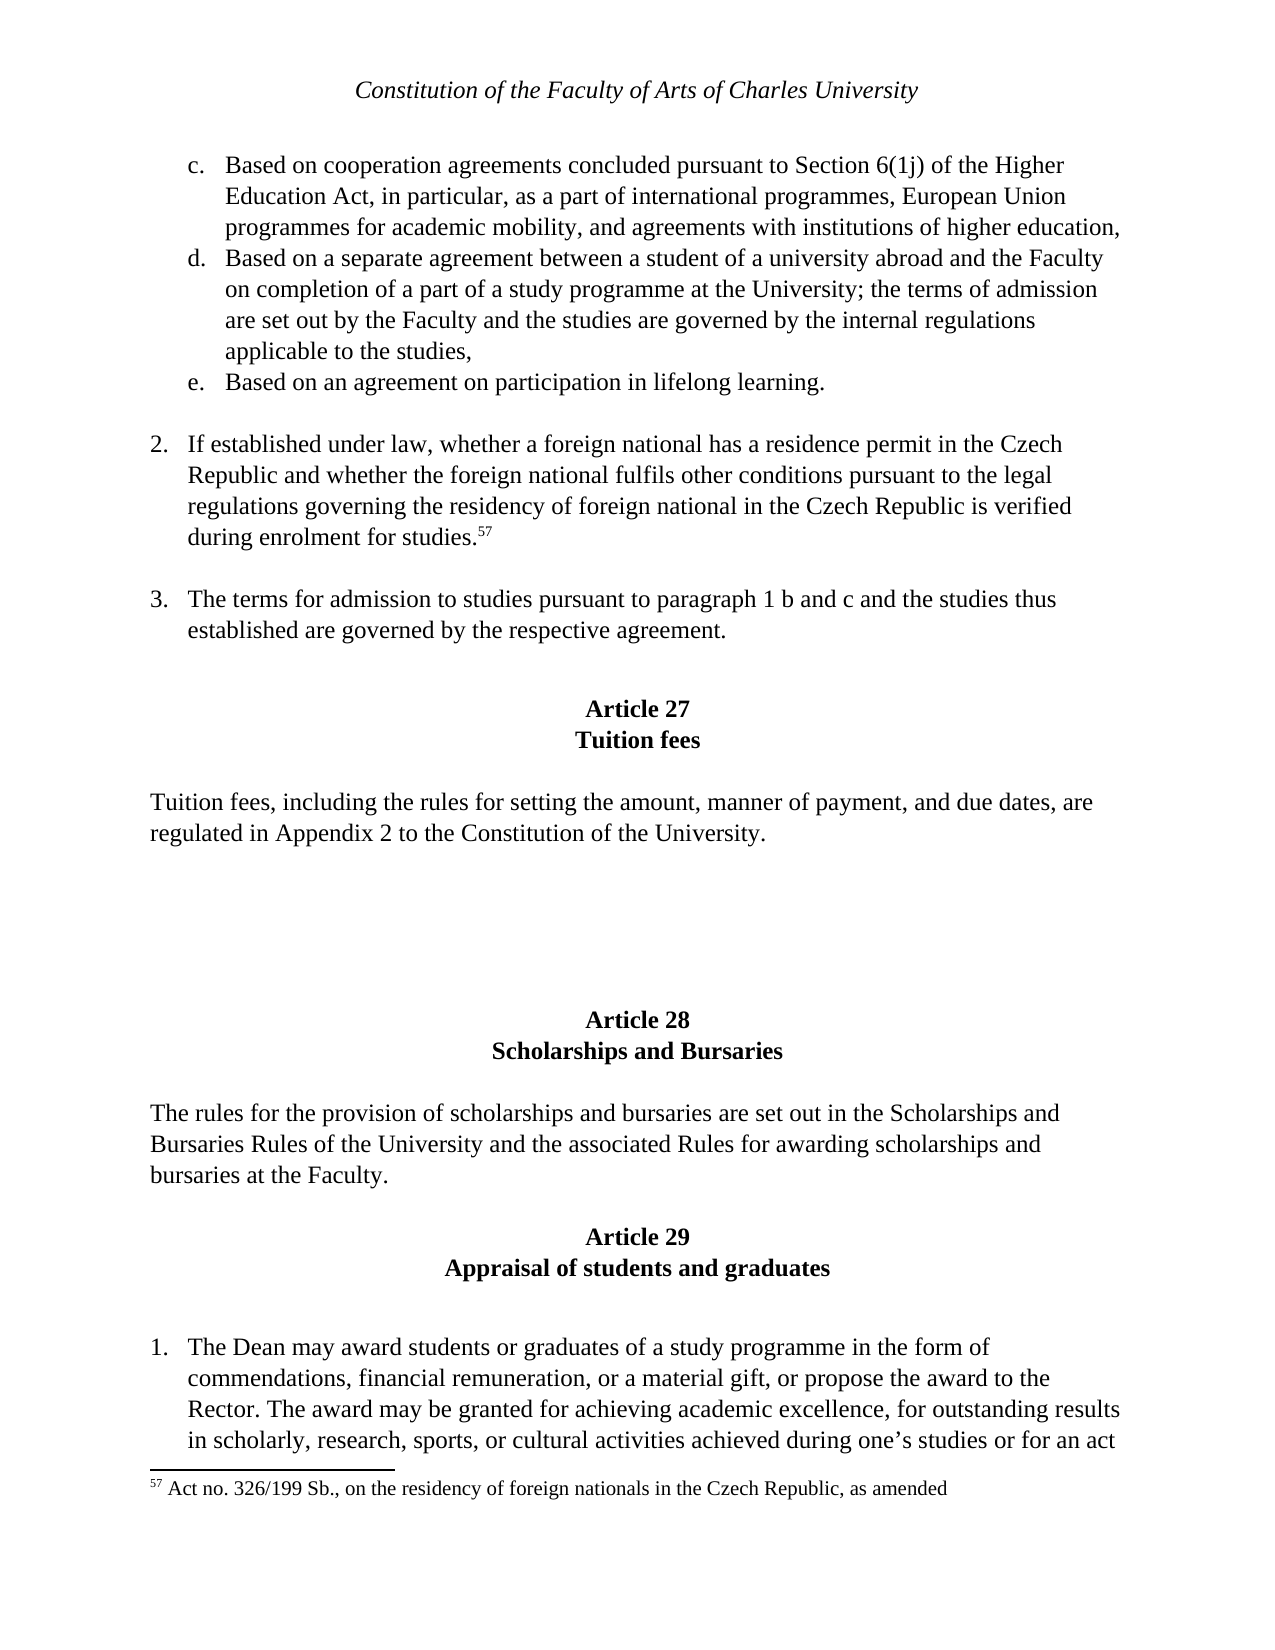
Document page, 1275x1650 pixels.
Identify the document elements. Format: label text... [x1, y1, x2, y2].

text Tuition fees, including the rules for setting the amount, manner of payment, and due dates, are regulated in Appendix 2 to the Constitution of the University. [150, 787, 1125, 847]
text Article 28 [150, 1005, 1125, 1033]
list The terms for admission to studies pursuant to paragraph 1 b and c and the studies thus established are governed by the respective agreement. [150, 584, 1125, 644]
text The rules for the provision of scholarships and bursaries are set out in the Scholarships and Bursaries Rules of the University and the associated Rules for awarding scholarships and bursaries at the Faculty. [150, 1098, 1125, 1189]
text Tuition fees [150, 725, 1125, 754]
list Based on an agreement on participation in lifelong learning. [187, 367, 1125, 396]
text Scholarships and Bursaries [150, 1036, 1125, 1064]
list Based on cooperation agreements concluded pursuant to Section 6(1j) of the Higher Education Act, in particular, as a part of international programmes, European Union programmes for academic mobility, and agreements with institutions of higher education, [187, 150, 1125, 241]
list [150, 1332, 1125, 1454]
text Article 29 [150, 1222, 1125, 1251]
list Based on a separate agreement between a student of a university abroad and the Faculty on completion of a part of a study programme at the University; the terms of admission are set out by the Faculty and the studies are governed by the internal regulations applicable to the studies, [187, 243, 1125, 365]
text Article 27 [150, 694, 1125, 723]
text Appraisal of students and graduates [150, 1253, 1125, 1282]
list If established under law, whether a foreign national has a residence permit in the Czech Republic and whether the foreign national fulfils other conditions pursuant to the legal regulations governing the residency of foreign national in the Czech Republic is verified during enrolment for studies. [150, 429, 1125, 551]
